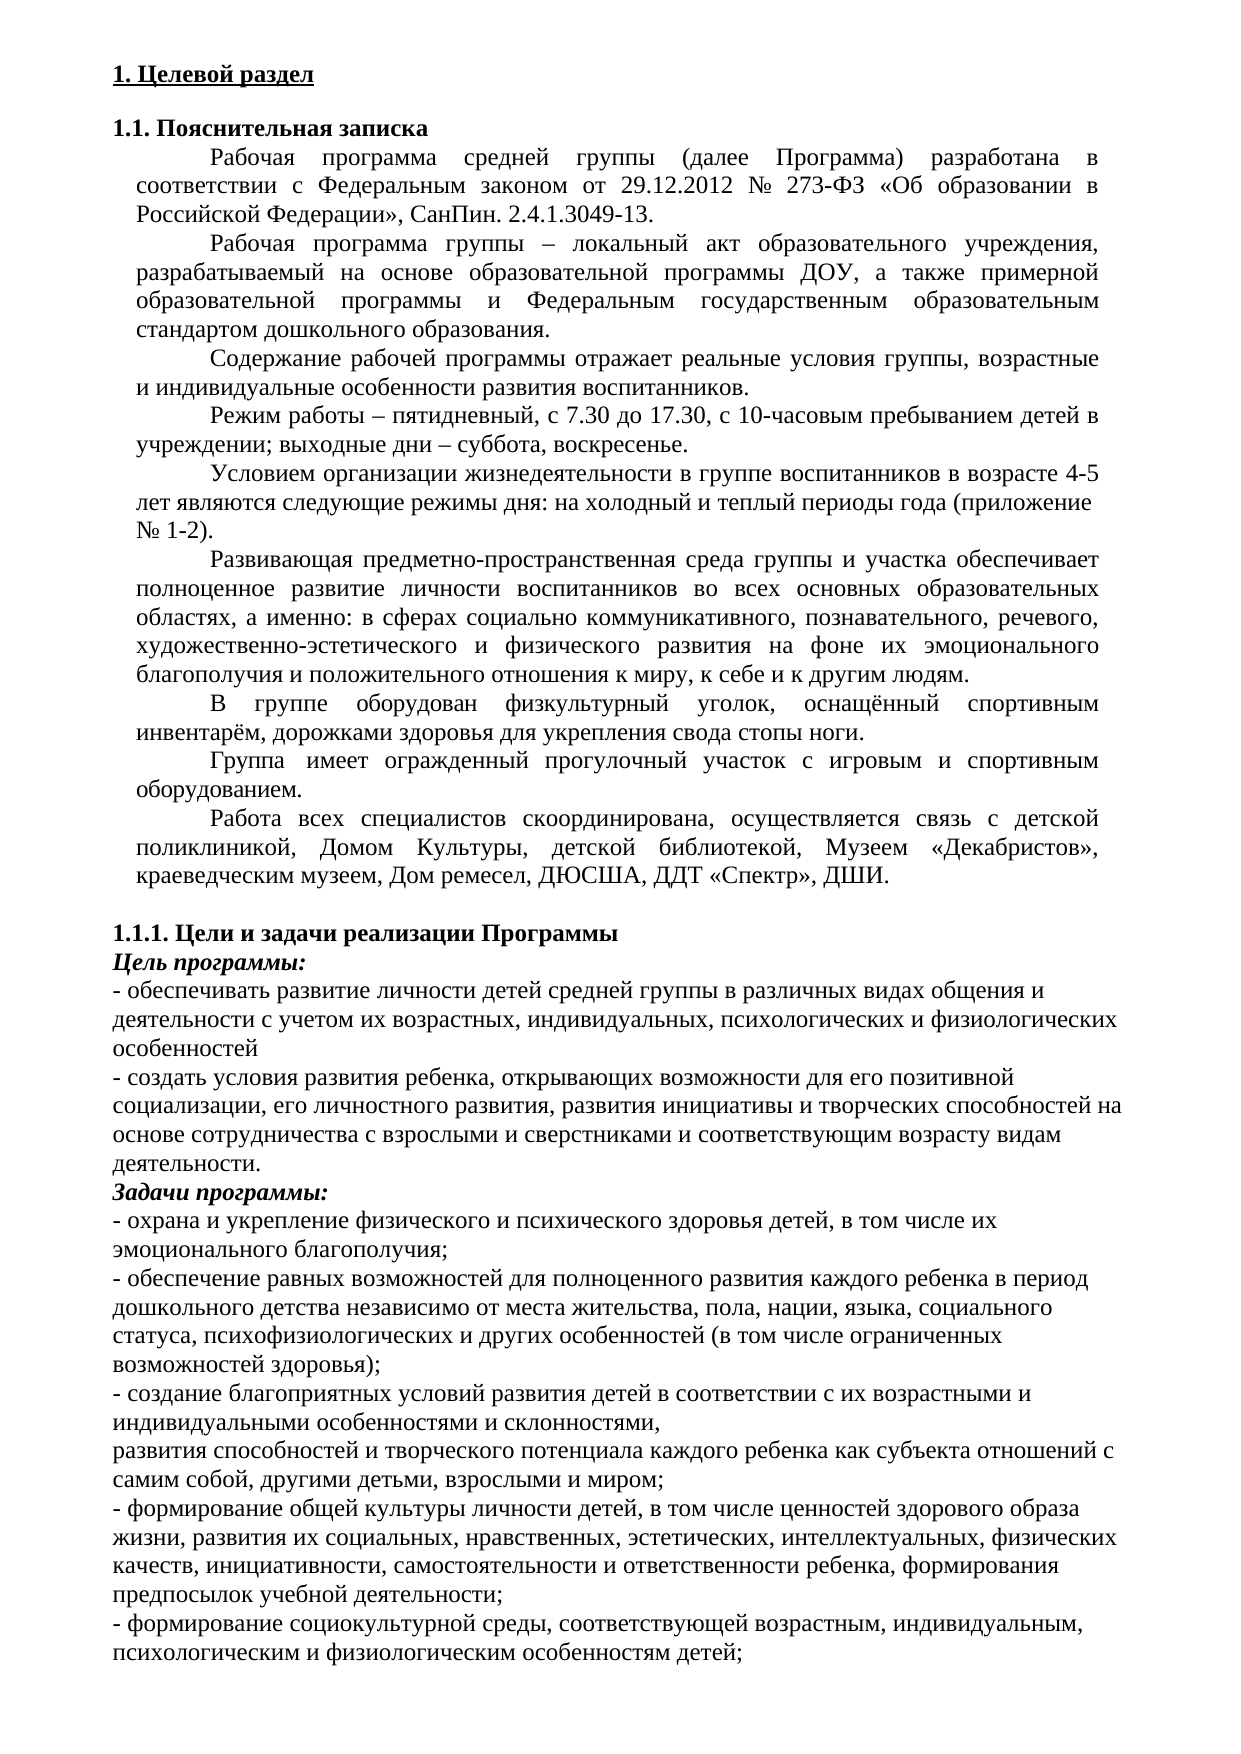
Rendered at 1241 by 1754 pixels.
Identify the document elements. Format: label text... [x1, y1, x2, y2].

text - обеспечивать развитие личности детей средней группы в различных видах общения и деятельности с учетом их возрастных, индивидуальных, психологических и физиологических особенностей [112, 976, 1128, 1062]
text - охрана и укрепление физического и психического здоровья детей, в том числе их эмоционального благополучия; [112, 1206, 1128, 1263]
text развития способностей и творческого потенциала каждого ребенка как субъекта отношений с самим собой, другими детьми, взрослыми и миром; [112, 1436, 1128, 1493]
text 1. Целевой раздел [112, 59, 1128, 88]
text № 1-2). [136, 516, 1128, 544]
text Рабочая программа средней группы (далее Программа) разработана в соответствии с Федеральным законом от 29.12.2012 № 273-ФЗ «Об образовании в Российской Федерации», СанПин. 2.4.1.3049-13. [136, 142, 1099, 228]
text Цель программы: [112, 947, 1128, 976]
text Развивающая предметно-пространственная среда группы и участка обеспечивает полноценное развитие личности воспитанников во всех основных образовательных областях, а именно: в сферах социально коммуникативного, познавательного, речевого, художественно-эстетического и физического развития на фоне их эмоционального благополучия и положительного отношения к миру, к себе и к другим людям. [136, 544, 1100, 688]
text В группе оборудован физкультурный уголок, оснащённый спортивным инвентарём, дорожками здоровья для укрепления свода стопы ноги. [136, 688, 1099, 746]
text Рабочая программа группы – локальный акт образовательного учреждения, разрабатываемый на основе образовательной программы ДОУ, а также примерной образовательной программы и Федеральным государственным образовательным стандартом дошкольного образования. [136, 228, 1100, 343]
text - формирование социокультурной среды, соответствующей возрастным, индивидуальным, психологическим и физиологическим особенностям детей; [112, 1608, 1128, 1666]
text Задачи программы: [112, 1177, 1128, 1206]
text - формирование общей культуры личности детей, в том числе ценностей здорового образа жизни, развития их социальных, нравственных, эстетических, интеллектуальных, физических качеств, инициативности, самостоятельности и ответственности ребенка, формирования предпосылок учебной деятельности; [112, 1493, 1128, 1608]
text Условием организации жизнедеятельности в группе воспитанников в возрасте 4-5 лет являются следующие режимы дня: на холодный и теплый периоды года (приложение [136, 458, 1100, 516]
text Группа имеет огражденный прогулочный участок с игровым и спортивным оборудованием. [136, 746, 1100, 803]
text - создать условия развития ребенка, открывающих возможности для его позитивной социализации, его личностного развития, развития инициативы и творческих способностей на основе сотрудничества с взрослыми и сверстниками и соответствующим возрасту видам деятельности. [112, 1062, 1128, 1177]
text - создание благоприятных условий развития детей в соответствии с их возрастными и индивидуальными особенностями и склонностями, [112, 1378, 1128, 1436]
text 1.1. Пояснительная записка [112, 113, 1128, 142]
text - обеспечение равных возможностей для полноценного развития каждого ребенка в период дошкольного детства независимо от места жительства, пола, нации, языка, социального статуса, психофизиологических и других особенностей (в том числе ограниченных возможностей здоровья); [112, 1263, 1128, 1378]
text Работа всех специалистов скоординирована, осуществляется связь с детской поликлиникой, Домом Культуры, детской библиотекой, Музеем «Декабристов», краеведческим музеем, Дом ремесел, ДЮСША, ДДТ «Спектр», ДШИ. [136, 803, 1099, 889]
text Режим работы – пятидневный, с 7.30 до 17.30, с 10-часовым пребыванием детей в учреждении; выходные дни – суббота, воскресенье. [136, 401, 1100, 458]
text 1.1.1. Цели и задачи реализации Программы [112, 918, 1128, 947]
text Содержание рабочей программы отражает реальные условия группы, возрастные и индивидуальные особенности развития воспитанников. [136, 343, 1100, 401]
